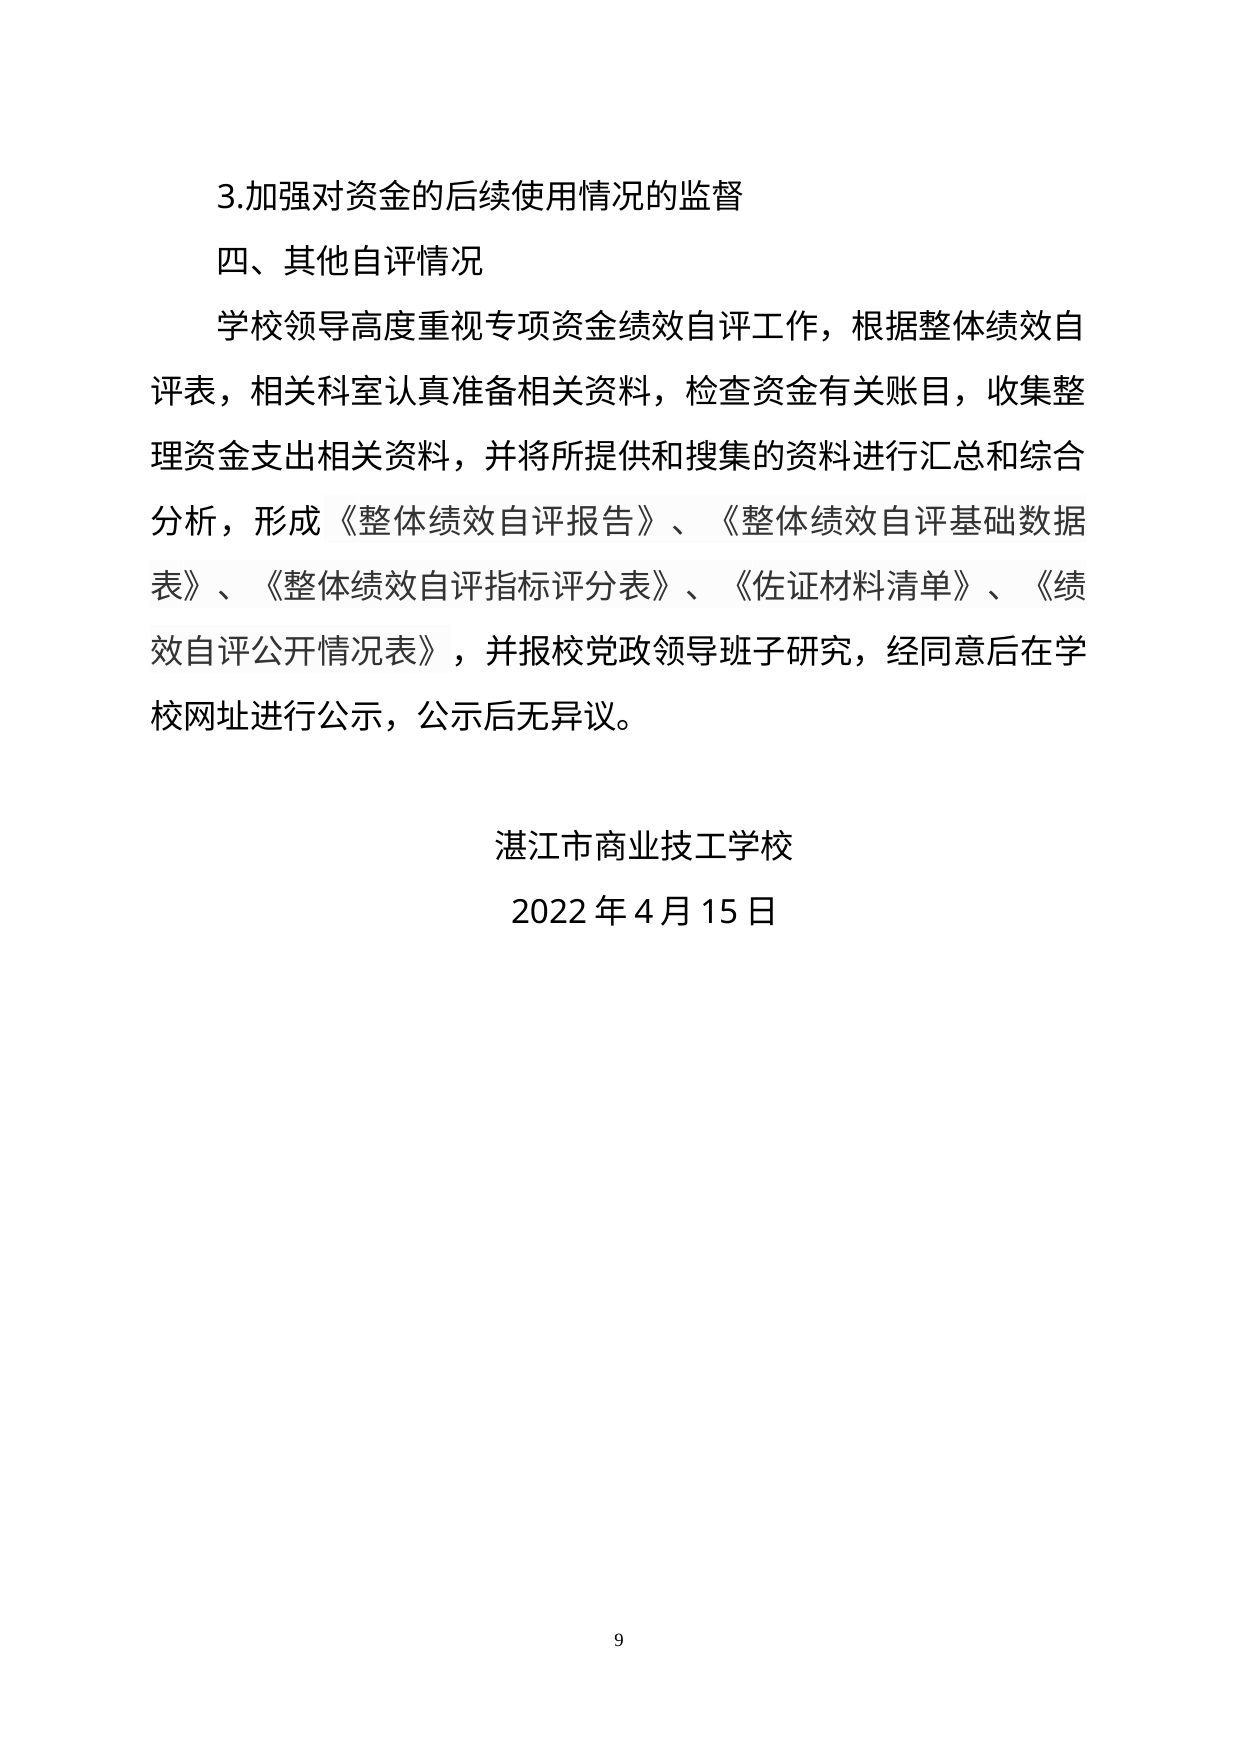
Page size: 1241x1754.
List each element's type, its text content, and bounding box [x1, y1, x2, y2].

text 2022年4月15日 [150, 877, 1087, 942]
text 3.加强对资金的后续使用情况的监督 [150, 162, 1087, 227]
text 湛江市商业技工学校 [150, 812, 1087, 877]
text 学校领导高度重视专项资金绩效自评工作，根据整体绩效自评表，相关科室认真准备相关资料，检查资金有关账目，收集整理资金支出相关资料，并将所提供和搜集的资料进行汇总和综合分析，形成《整体绩效自评报告》、《整体绩效自评基础数据表》、《整体绩效自评指标评分表》、《佐证材料清单》、《绩效自评公开情况表》，并报校党政领导班子研究，经同意后在学校网址进行公示，公示后无异议。 [150, 292, 1087, 747]
text 四、其他自评情况 [150, 227, 1087, 292]
